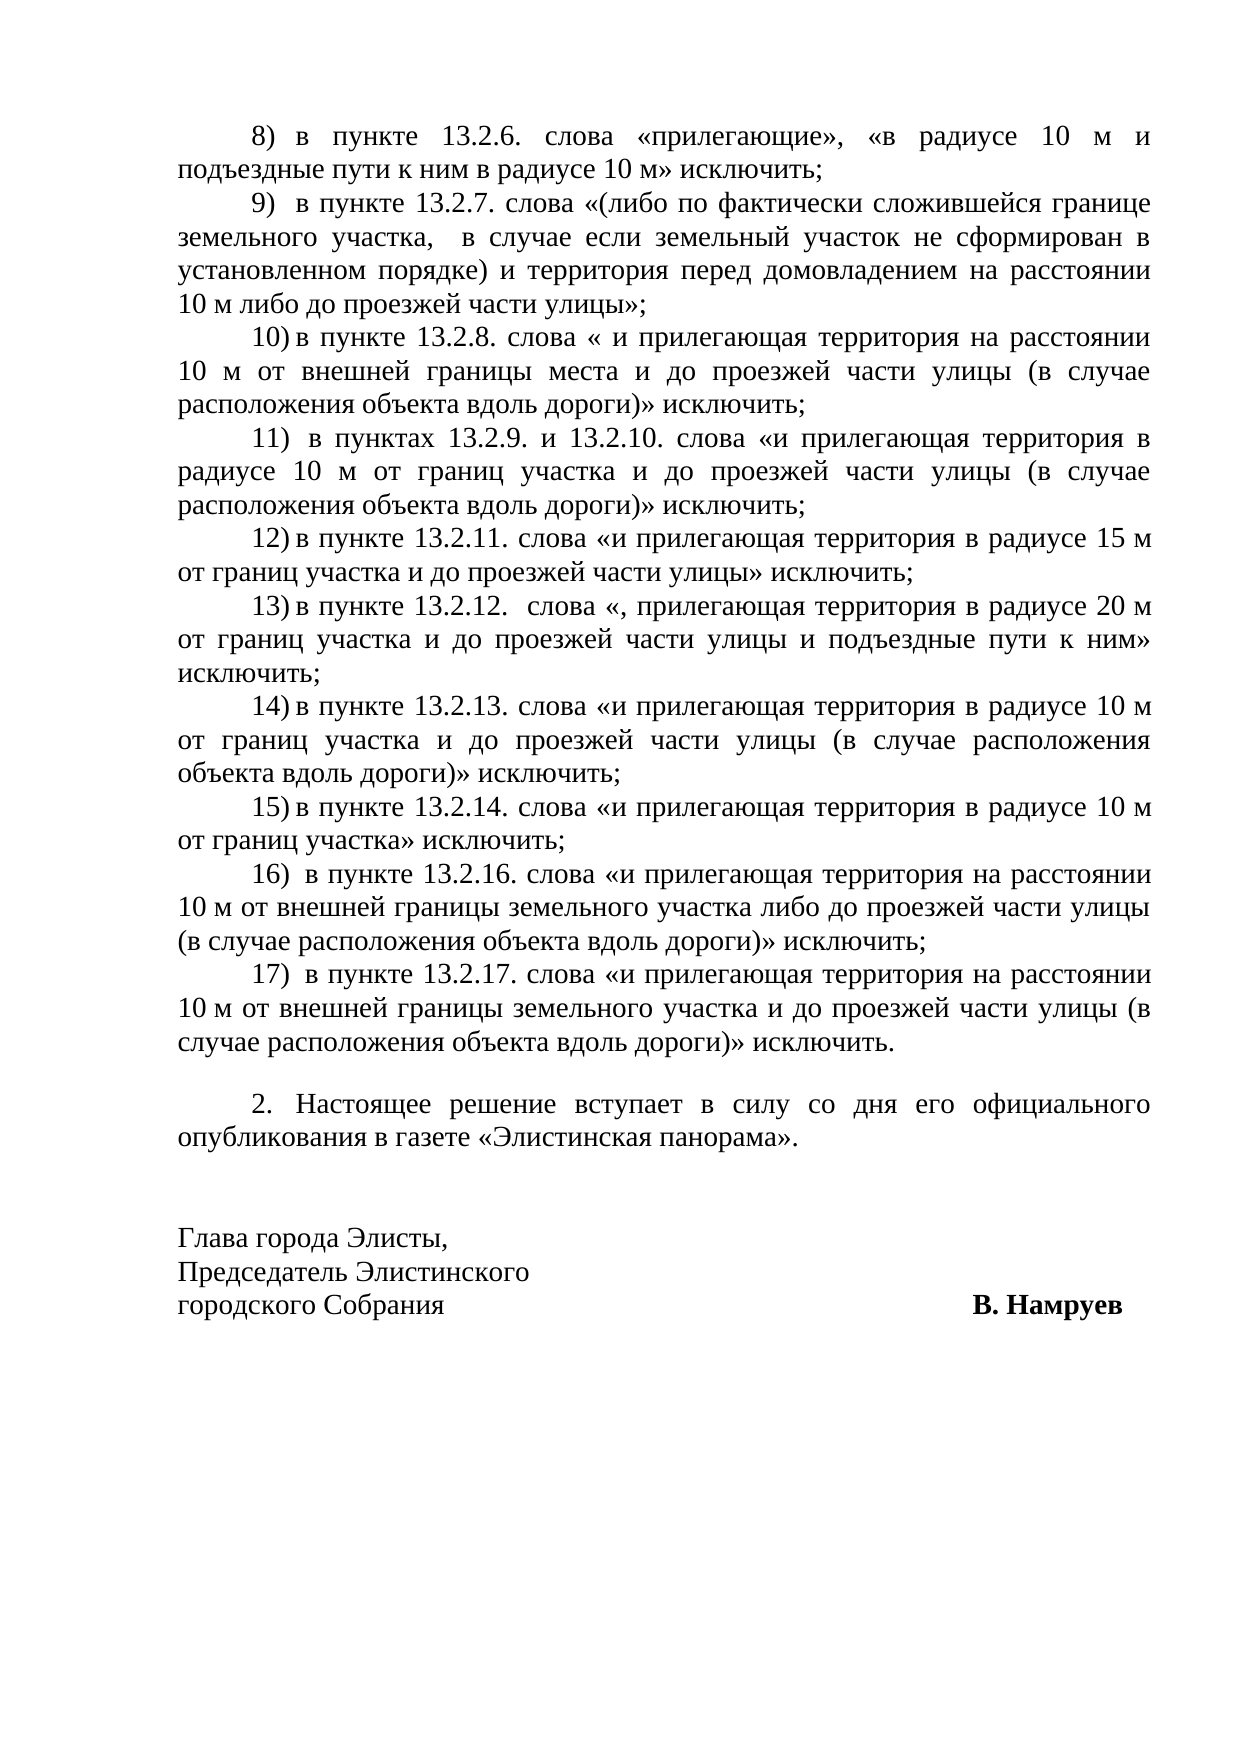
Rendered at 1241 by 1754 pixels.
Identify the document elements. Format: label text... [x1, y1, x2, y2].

text Председатель Элистинского [177, 1254, 1152, 1287]
list в пункте 13.2.7. слова «(либо по фактически сложившейся границе земельного участка, в случае если земельный участок не сформирован в установленном порядке) и территория перед домовладением на расстоянии 10 м либо до проезжей части улицы»; [177, 185, 1152, 319]
list в пункте 13.2.12. слова «, прилегающая территория в радиусе 20 м от границ участка и до проезжей части улицы и подъездные пути к ним» исключить; [177, 588, 1152, 688]
list в пункте 13.2.17. слова «и прилегающая территория на расстоянии 10 м от внешней границы земельного участка и до проезжей части улицы (в случае расположения объекта вдоль дороги)» исключить. [177, 957, 1152, 1057]
list в пункте 13.2.11. слова «и прилегающая территория в радиусе 15 м от границ участка и до проезжей части улицы» исключить; [177, 521, 1152, 588]
text городского Собрания В. Намруев [177, 1287, 1152, 1321]
list в пункте 13.2.13. слова «и прилегающая территория в радиусе 10 м от границ участка и до проезжей части улицы (в случае расположения объекта вдоль дороги)» исключить; [177, 688, 1152, 789]
text Глава города Элисты, [177, 1220, 1152, 1254]
list в пункте 13.2.14. слова «и прилегающая территория в радиусе 10 м от границ участка» исключить; [177, 789, 1152, 856]
list в пунктах 13.2.9. и 13.2.10. слова «и прилегающая территория в радиусе 10 м от границ участка и до проезжей части улицы (в случае расположения объекта вдоль дороги)» исключить; [177, 420, 1152, 521]
list в пункте 13.2.8. слова « и прилегающая территория на расстоянии 10 м от внешней границы места и до проезжей части улицы (в случае расположения объекта вдоль дороги)» исключить; [177, 319, 1152, 420]
list Настоящее решение вступает в силу со дня его официального опубликования в газете «Элистинская панорама». [177, 1086, 1152, 1153]
list в пункте 13.2.16. слова «и прилегающая территория на расстоянии 10 м от внешней границы земельного участка либо до проезжей части улицы (в случае расположения объекта вдоль дороги)» исключить; [177, 856, 1152, 957]
list в пункте 13.2.6. слова «прилегающие», «в радиусе 10 м и подъездные пути к ним в радиусе 10 м» исключить; [177, 118, 1152, 185]
